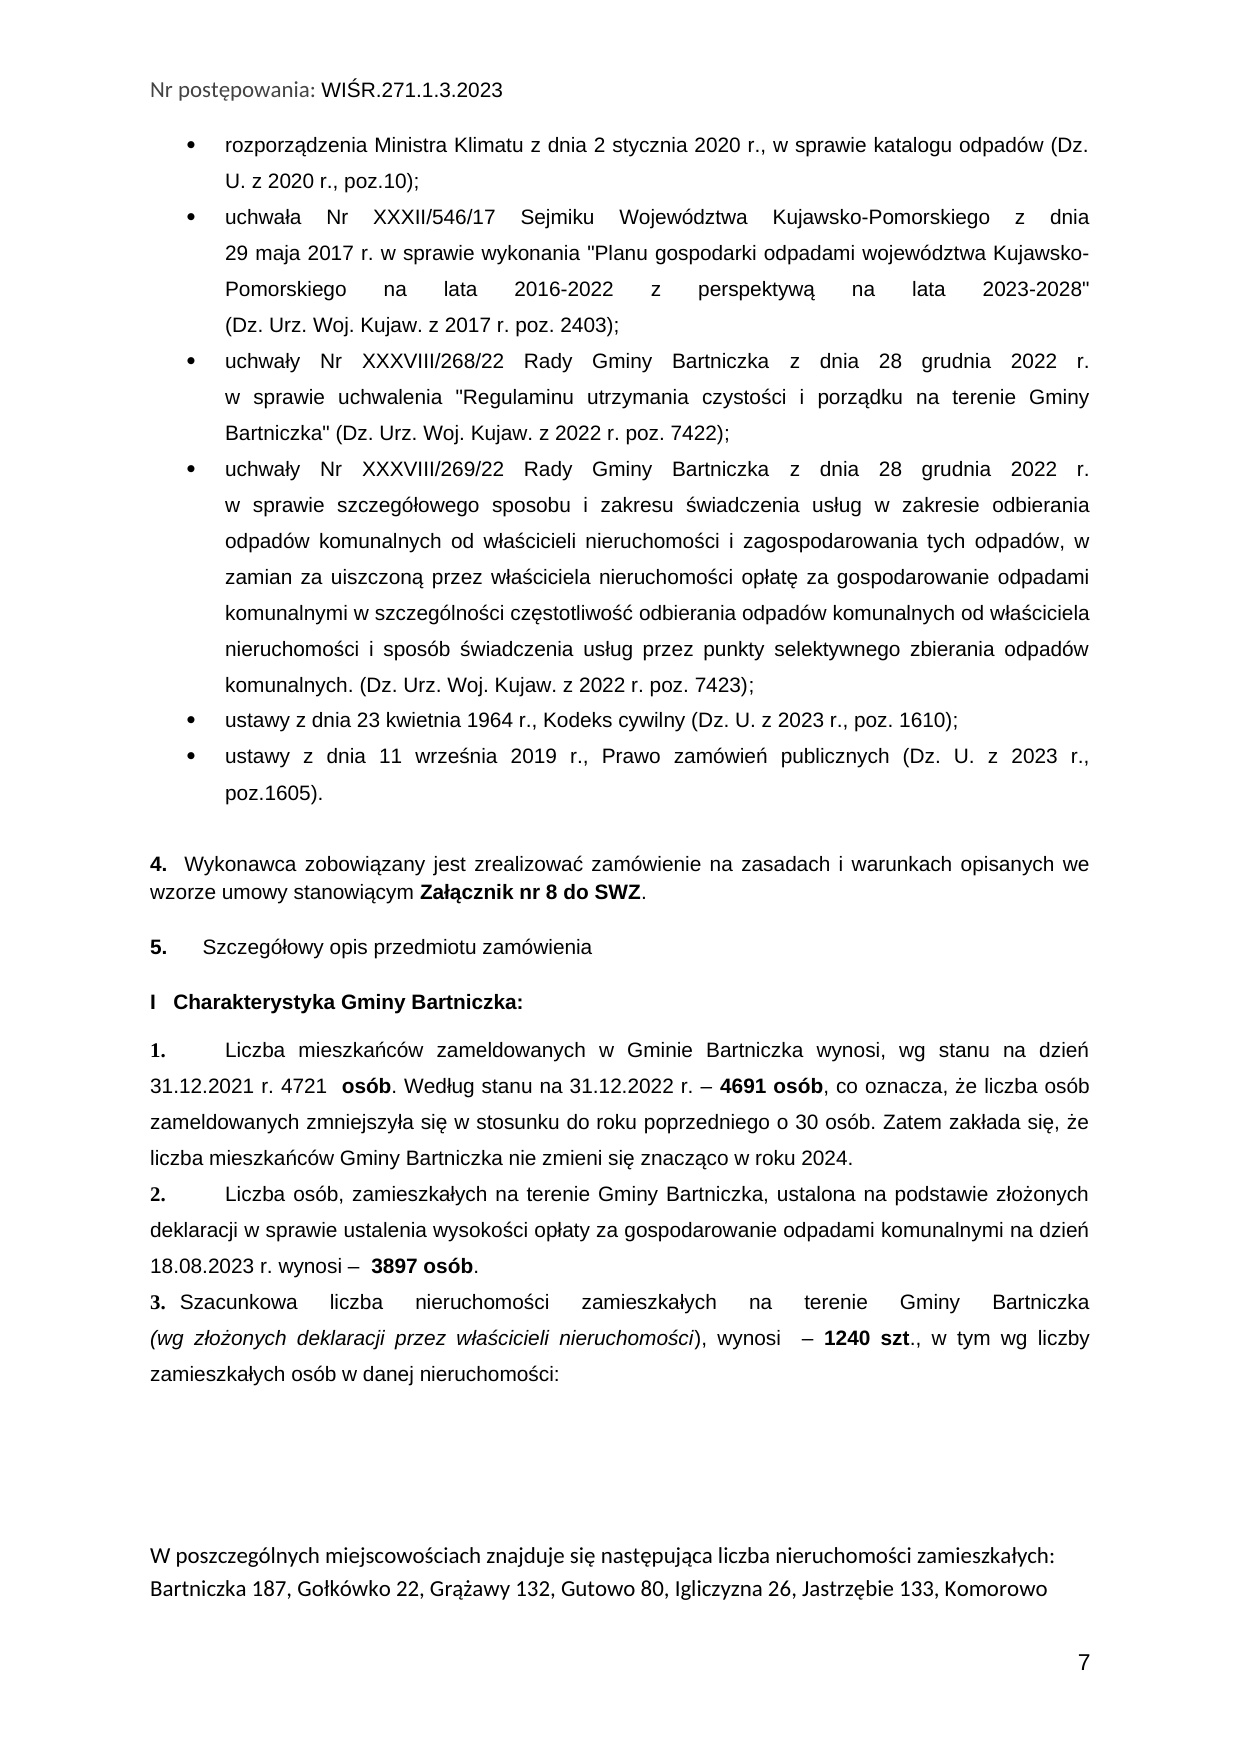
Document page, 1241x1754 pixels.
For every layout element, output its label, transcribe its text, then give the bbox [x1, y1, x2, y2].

list Szacunkowa liczba nieruchomości zamieszkałych na terenie Gminy Bartniczka (wg złożonych deklaracji przez właścicieli nieruchomości), wynosi – 1240 szt., w tym wg liczby zamieszkałych osób w danej nieruchomości: [150, 1290, 1090, 1386]
list Liczba mieszkańców zameldowanych w Gminie Bartniczka wynosi, wg stanu na dzień 31.12.2021 r. 4721 osób. Według stanu na 31.12.2022 r. – 4691 osób, co oznacza, że liczba osób zameldowanych zmniejszyła się w stosunku do roku poprzedniego o 30 osób. Zatem zakłada się, że liczba mieszkańców Gminy Bartniczka nie zmieni się znacząco w roku 2024. [150, 1038, 1090, 1170]
list ustawy z dnia 23 kwietnia 1964 r., Kodeks cywilny (Dz. U. z 2023 r., poz. 1610); [187, 708, 1090, 732]
text I Charakterystyka Gminy Bartniczka: [150, 990, 1090, 1014]
list Szczegółowy opis przedmiotu zamówienia [150, 935, 1090, 959]
list ustawy z dnia 11 września 2019 r., Prawo zamówień publicznych (Dz. U. z 2023 r., poz.1605). [187, 744, 1090, 804]
list uchwały Nr XXXVIII/269/22 Rady Gminy Bartniczka z dnia 28 grudnia 2022 r. w sprawie szczegółowego sposobu i zakresu świadczenia usług w zakresie odbierania odpadów komunalnych od właścicieli nieruchomości i zagospodarowania tych odpadów, w zamian za uiszczoną przez właściciela nieruchomości opłatę za gospodarowanie odpadami komunalnymi w szczególności częstotliwość odbierania odpadów komunalnych od właściciela nieruchomości i sposób świadczenia usług przez punkty selektywnego zbierania odpadów komunalnych. (Dz. Urz. Woj. Kujaw. z 2022 r. poz. 7423); [187, 457, 1090, 696]
list uchwały Nr XXXVIII/268/22 Rady Gminy Bartniczka z dnia 28 grudnia 2022 r. w sprawie uchwalenia "Regulaminu utrzymania czystości i porządku na terenie Gminy Bartniczka" (Dz. Urz. Woj. Kujaw. z 2022 r. poz. 7422); [187, 349, 1090, 445]
list rozporządzenia Ministra Klimatu z dnia 2 stycznia 2020 r., w sprawie katalogu odpadów (Dz. U. z 2020 r., poz.10); [187, 133, 1090, 193]
list Liczba osób, zamieszkałych na terenie Gminy Bartniczka, ustalona na podstawie złożonych deklaracji w sprawie ustalenia wysokości opłaty za gospodarowanie odpadami komunalnymi na dzień 18.08.2023 r. wynosi – 3897 osób. [150, 1182, 1090, 1278]
list uchwała Nr XXXII/546/17 Sejmiku Województwa Kujawsko-Pomorskiego z dnia 29 maja 2017 r. w sprawie wykonania "Planu gospodarki odpadami województwa Kujawsko-Pomorskiego na lata 2016-2022 z perspektywą na lata 2023-2028" (Dz. Urz. Woj. Kujaw. z 2017 r. poz. 2403); [187, 205, 1090, 337]
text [150, 1541, 1090, 1602]
text 4. Wykonawca zobowiązany jest zrealizować zamówienie na zasadach i warunkach opisanych we wzorze umowy stanowiącym Załącznik nr 8 do SWZ. [150, 852, 1090, 904]
